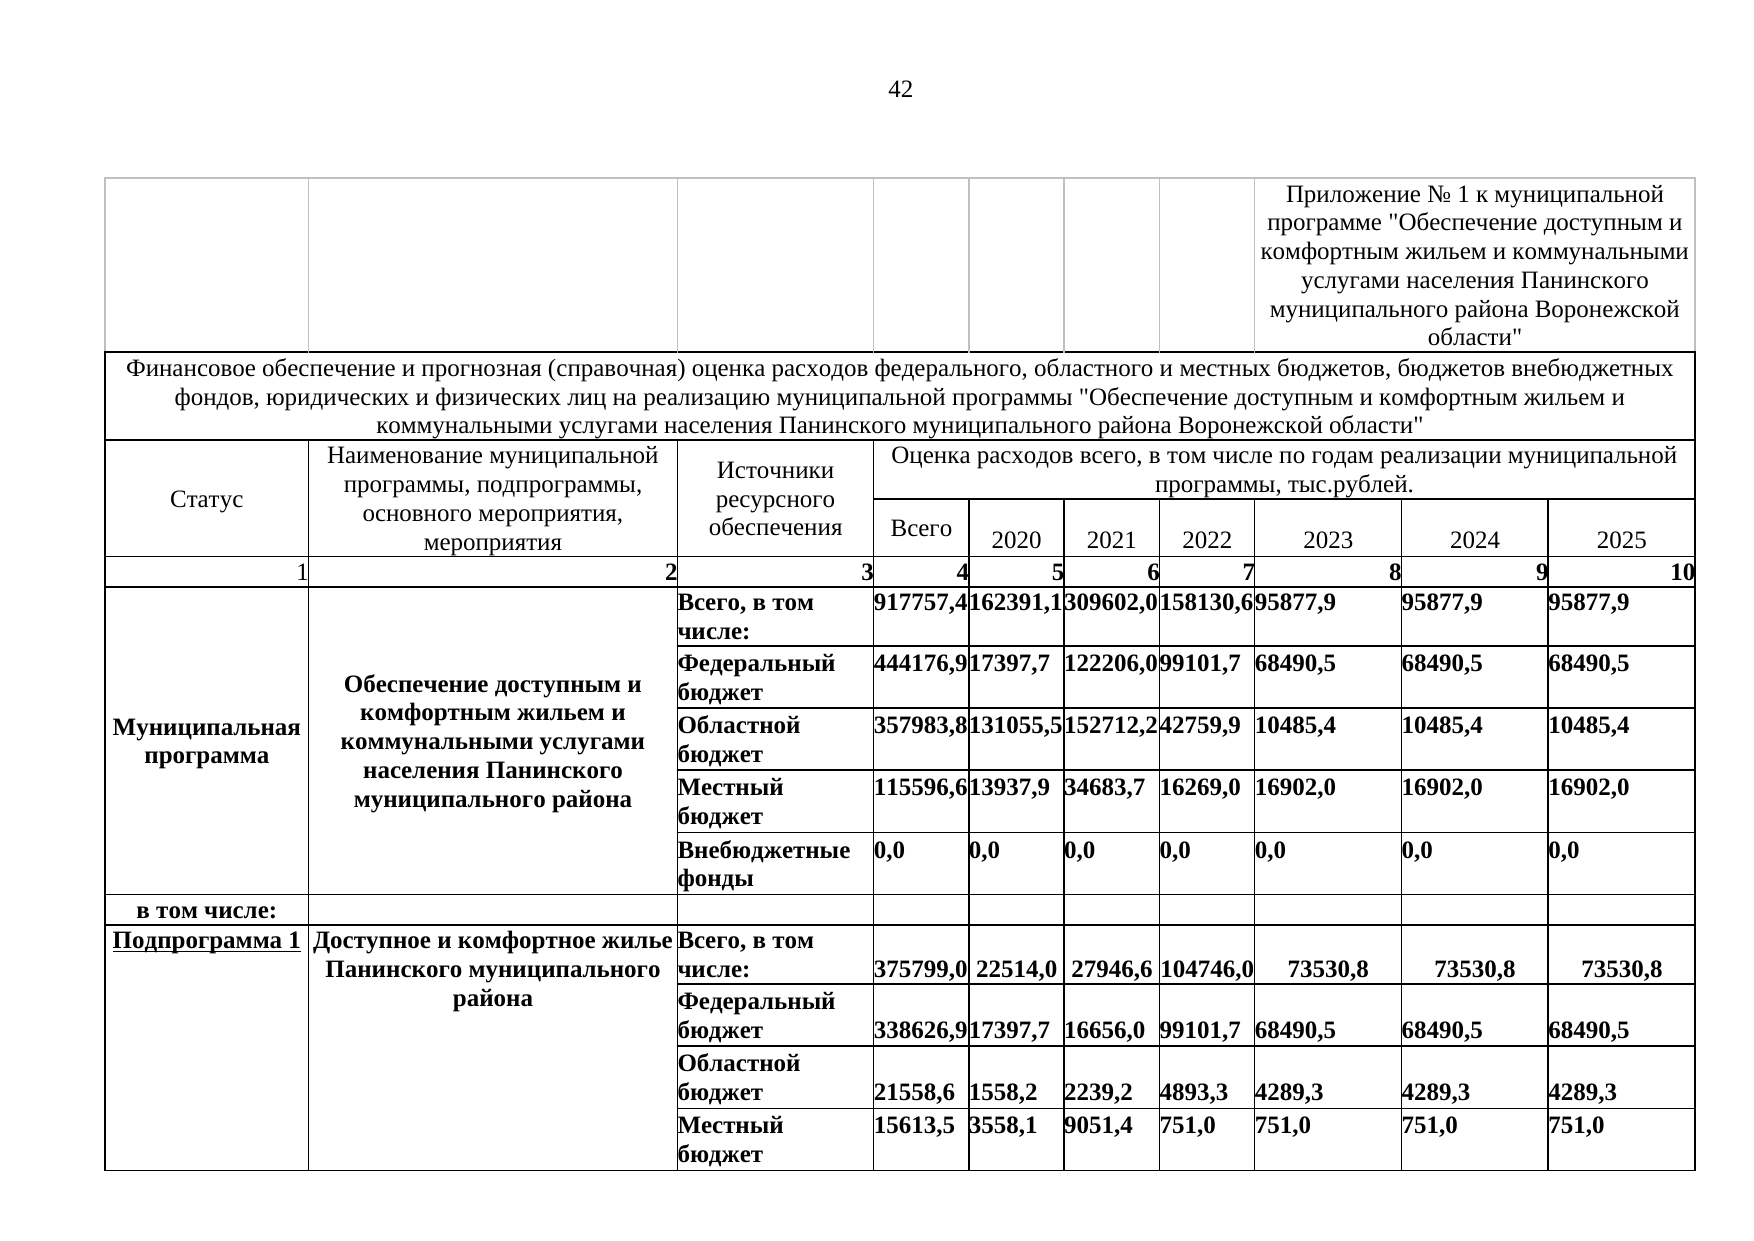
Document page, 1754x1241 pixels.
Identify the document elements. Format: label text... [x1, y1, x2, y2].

table_cell 2024 [1402, 500, 1547, 556]
table_cell [1065, 895, 1159, 924]
table_cell 1558,2 [970, 1047, 1063, 1107]
table_cell Всего, в том числе: [678, 926, 873, 983]
table_cell 152712,2 [1065, 709, 1159, 769]
table_cell Всего, в том числе: [678, 588, 873, 645]
table_cell 751,0 [1255, 1109, 1401, 1170]
table_cell Оценка расходов всего, в том числе по годам реализации муниципальной программы, тыс.рублей. [874, 441, 1694, 498]
table_cell 16656,0 [1065, 985, 1159, 1045]
table_cell 104746,0 [1160, 926, 1254, 983]
table_cell 34683,7 [1065, 771, 1159, 832]
table_cell 16902,0 [1402, 771, 1547, 832]
table_cell 0,0 [1549, 833, 1694, 894]
table_cell 17397,7 [970, 985, 1063, 1045]
table_cell Подпрограмма 1 [106, 926, 308, 1170]
table_cell 444176,9 [874, 647, 968, 707]
table_cell 357983,8 [874, 709, 968, 769]
table_cell 2020 [970, 500, 1063, 556]
table_cell 0,0 [1255, 833, 1401, 894]
table_cell 2239,2 [1065, 1047, 1159, 1107]
table_cell 1 [106, 557, 308, 586]
table_cell 2021 [1065, 500, 1159, 556]
table_cell Статус [106, 441, 308, 556]
table_cell 0,0 [874, 833, 968, 894]
table_cell 115596,6 [874, 771, 968, 832]
table_cell [1160, 895, 1254, 924]
table_cell [1160, 179, 1254, 351]
table_cell [970, 179, 1063, 351]
table_cell 0,0 [970, 833, 1063, 894]
table_cell 16269,0 [1160, 771, 1254, 832]
table_cell [309, 179, 677, 351]
table_cell 15613,5 [874, 1109, 968, 1170]
table_cell Финансовое обеспечение и прогнозная (справочная) оценка расходов федерального, областного и местных бюджетов, бюджетов внебюджетных фондов, юридических и физических лиц на реализацию муниципальной программы "Обеспечение доступным и комфортным жильем и коммунальными услугами населения Панинского муниципального района Воронежской области" [106, 353, 1694, 439]
table_cell Местный бюджет [678, 1109, 873, 1170]
table_cell [1549, 895, 1694, 924]
table_cell 4893,3 [1160, 1047, 1254, 1107]
table_cell 4 [874, 557, 968, 586]
table_cell Федеральный бюджет [678, 647, 873, 707]
table_cell 131055,5 [970, 709, 1063, 769]
table_cell 7 [1160, 557, 1254, 586]
table_cell 751,0 [1549, 1109, 1694, 1170]
table_cell 10 [1549, 557, 1694, 586]
table_cell Всего [874, 500, 968, 556]
table_cell 3 [678, 557, 873, 586]
table_cell Приложение № 1 к муниципальной программе "Обеспечение доступным и комфортным жильем и коммунальными услугами населения Панинского муниципального района Воронежской области" [1255, 179, 1694, 351]
table_cell 42759,9 [1160, 709, 1254, 769]
table_cell 5 [970, 557, 1063, 586]
table_cell 10485,4 [1255, 709, 1401, 769]
table_cell 68490,5 [1402, 985, 1547, 1045]
table_cell 9 [1402, 557, 1547, 586]
table_cell 375799,0 [874, 926, 968, 983]
table_cell 3558,1 [970, 1109, 1063, 1170]
table_cell Областной бюджет [678, 1047, 873, 1107]
table_cell Федеральный бюджет [678, 985, 873, 1045]
table_cell 95877,9 [1402, 588, 1547, 645]
table_cell 122206,0 [1065, 647, 1159, 707]
table_cell 9051,4 [1065, 1109, 1159, 1170]
table_cell Наименование муниципальной программы, подпрограммы, основного мероприятия, мероприятия [309, 441, 677, 556]
table_cell [678, 895, 873, 924]
table_cell 158130,6 [1160, 588, 1254, 645]
table_cell 13937,9 [970, 771, 1063, 832]
table_cell Обеспечение доступным и комфортным жильем и коммунальными услугами населения Панинского муниципального района [309, 588, 677, 894]
table_cell [1255, 895, 1401, 924]
table_cell 751,0 [1402, 1109, 1547, 1170]
table_cell 309602,0 [1065, 588, 1159, 645]
table_cell 16902,0 [1255, 771, 1401, 832]
table_cell 99101,7 [1160, 985, 1254, 1045]
table_cell Муниципальная программа [106, 588, 308, 894]
table_cell 68490,5 [1255, 647, 1401, 707]
table_cell 17397,7 [970, 647, 1063, 707]
table_cell [874, 179, 968, 351]
table_cell Внебюджетные фонды [678, 833, 873, 894]
table_cell 0,0 [1402, 833, 1547, 894]
table_cell [106, 179, 308, 351]
table_cell [874, 895, 968, 924]
table_cell 751,0 [1160, 1109, 1254, 1170]
table_cell 68490,5 [1549, 985, 1694, 1045]
table_cell 8 [1255, 557, 1401, 586]
table_cell 917757,4 [874, 588, 968, 645]
table_cell 4289,3 [1255, 1047, 1401, 1107]
table_cell 27946,6 [1065, 926, 1159, 983]
table_cell [970, 895, 1063, 924]
table_cell 68490,5 [1549, 647, 1694, 707]
table_cell 68490,5 [1255, 985, 1401, 1045]
table_cell [1065, 179, 1159, 351]
table_cell 2025 [1549, 500, 1694, 556]
table_cell 0,0 [1160, 833, 1254, 894]
table_cell 16902,0 [1549, 771, 1694, 832]
table_cell 6 [1065, 557, 1159, 586]
table_cell Доступное и комфортное жилье Панинского муниципального района [309, 926, 677, 1170]
table_cell Источники ресурсного обеспечения [678, 441, 873, 556]
table_cell 0,0 [1065, 833, 1159, 894]
table_cell 2023 [1255, 500, 1401, 556]
table_cell 99101,7 [1160, 647, 1254, 707]
table_cell 22514,0 [970, 926, 1063, 983]
table_cell 73530,8 [1402, 926, 1547, 983]
table_cell 162391,1 [970, 588, 1063, 645]
table_cell 2022 [1160, 500, 1254, 556]
table_cell 95877,9 [1549, 588, 1694, 645]
table_cell [678, 179, 873, 351]
table_cell 338626,9 [874, 985, 968, 1045]
table_cell Местный бюджет [678, 771, 873, 832]
table_cell 73530,8 [1549, 926, 1694, 983]
table_cell в том числе: [106, 895, 308, 924]
table_cell 4289,3 [1549, 1047, 1694, 1107]
table_cell 21558,6 [874, 1047, 968, 1107]
table_cell 68490,5 [1402, 647, 1547, 707]
table_cell [1402, 895, 1547, 924]
table_cell 73530,8 [1255, 926, 1401, 983]
table_cell Областной бюджет [678, 709, 873, 769]
table_cell 10485,4 [1402, 709, 1547, 769]
table_cell 4289,3 [1402, 1047, 1547, 1107]
table_cell 10485,4 [1549, 709, 1694, 769]
table_cell 2 [309, 557, 677, 586]
table_cell 95877,9 [1255, 588, 1401, 645]
table_cell [309, 895, 677, 924]
